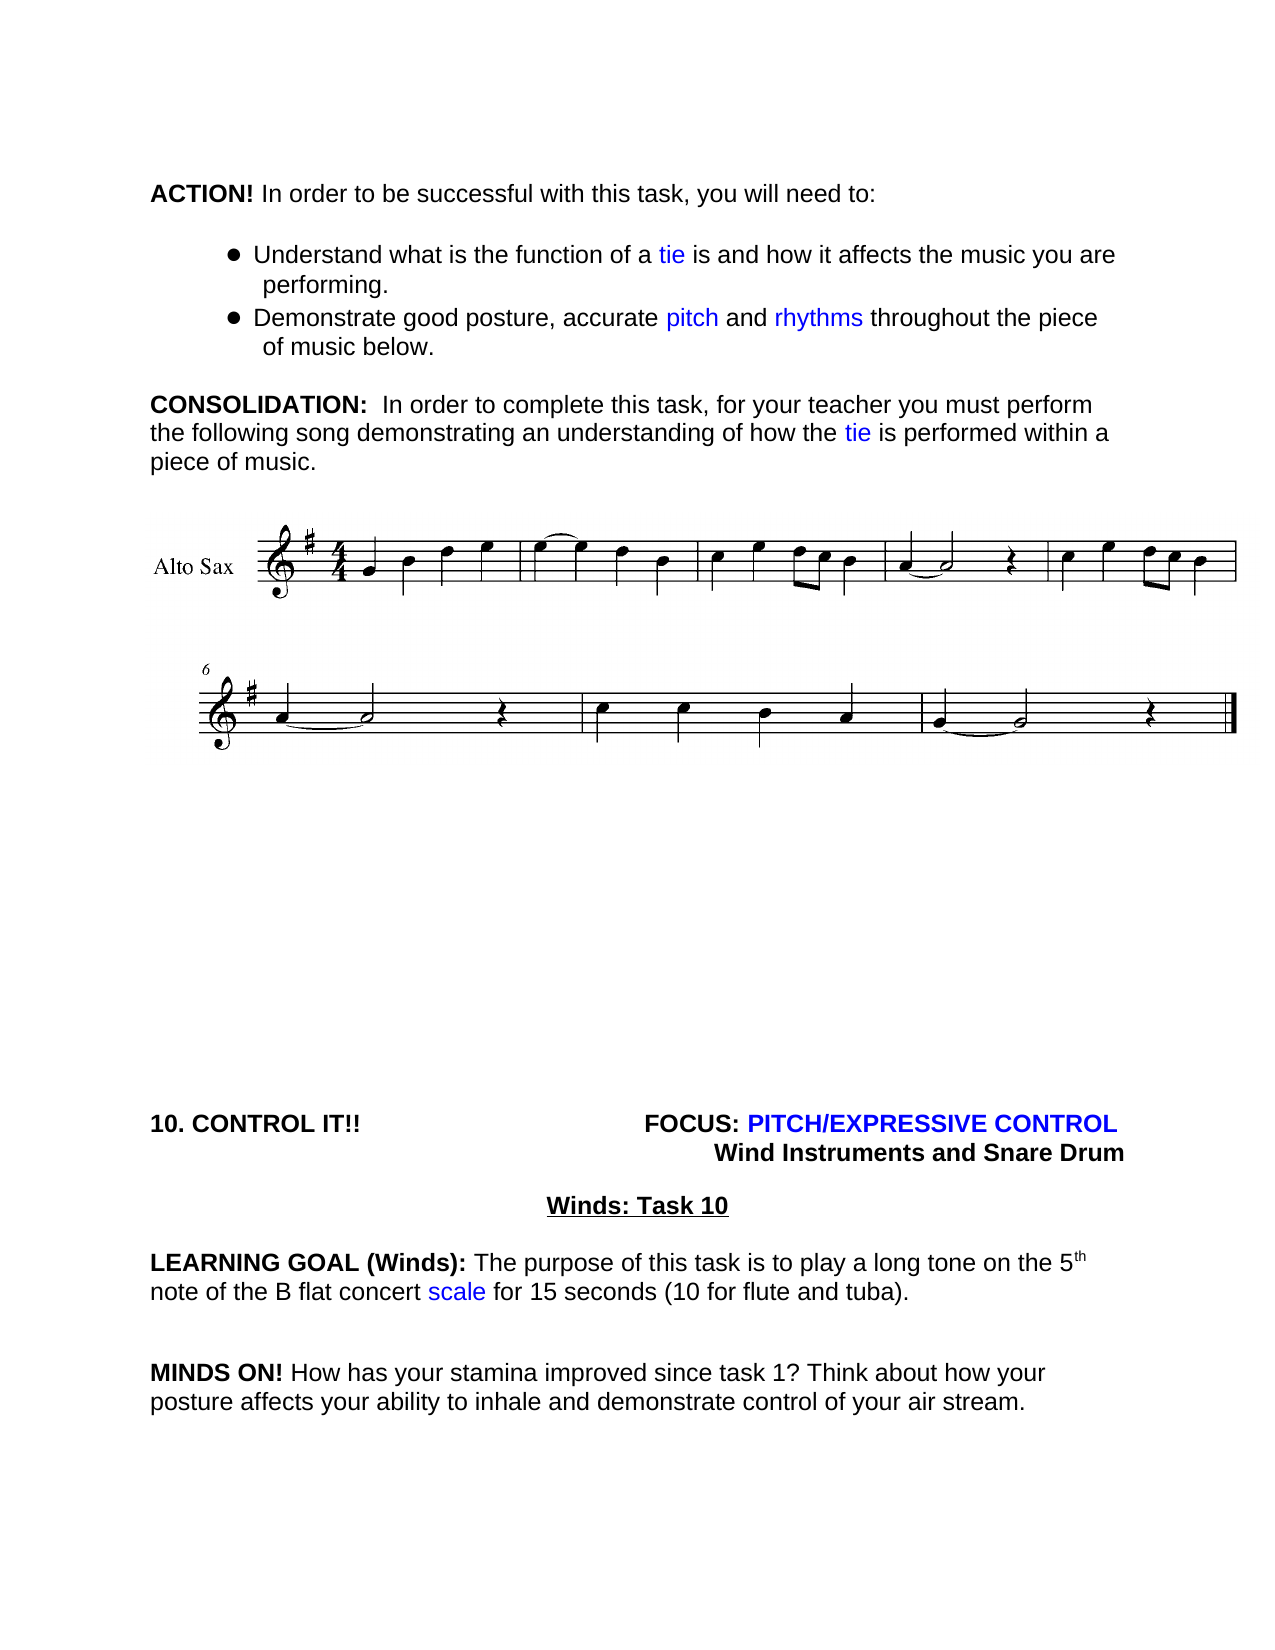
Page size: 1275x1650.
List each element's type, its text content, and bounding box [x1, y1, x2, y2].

list Demonstrate good posture, accurate pitch and rhythms throughout the piece of music below. [225, 298, 1125, 361]
picture [145, 512, 1260, 765]
text CONSOLIDATION: In order to complete this task, for your teacher you must perform the following song demonstrating an understanding of how the tie is performed within a piece of music. [150, 389, 1125, 476]
text Wind Instruments and Snare Drum [150, 1138, 1125, 1167]
text LEARNING GOAL (Winds): The purpose of this task is to play a long tone on the 5th note of the B flat concert scale for 15 seconds (10 for flute and tuba). [150, 1248, 1125, 1306]
list Understand what is the function of a tie is and how it affects the music you are performing. [225, 236, 1125, 298]
text 10. CONTROL IT!! FOCUS: PITCH/EXPRESSIVE CONTROL [150, 1109, 1125, 1138]
text Winds: Task 10 [150, 1191, 1125, 1219]
text MINDS ON! How has your stamina improved since task 1? Think about how your posture affects your ability to inhale and demonstrate control of your air stream. [150, 1329, 1125, 1416]
text ACTION! In order to be successful with this task, you will need to: [150, 179, 1125, 207]
